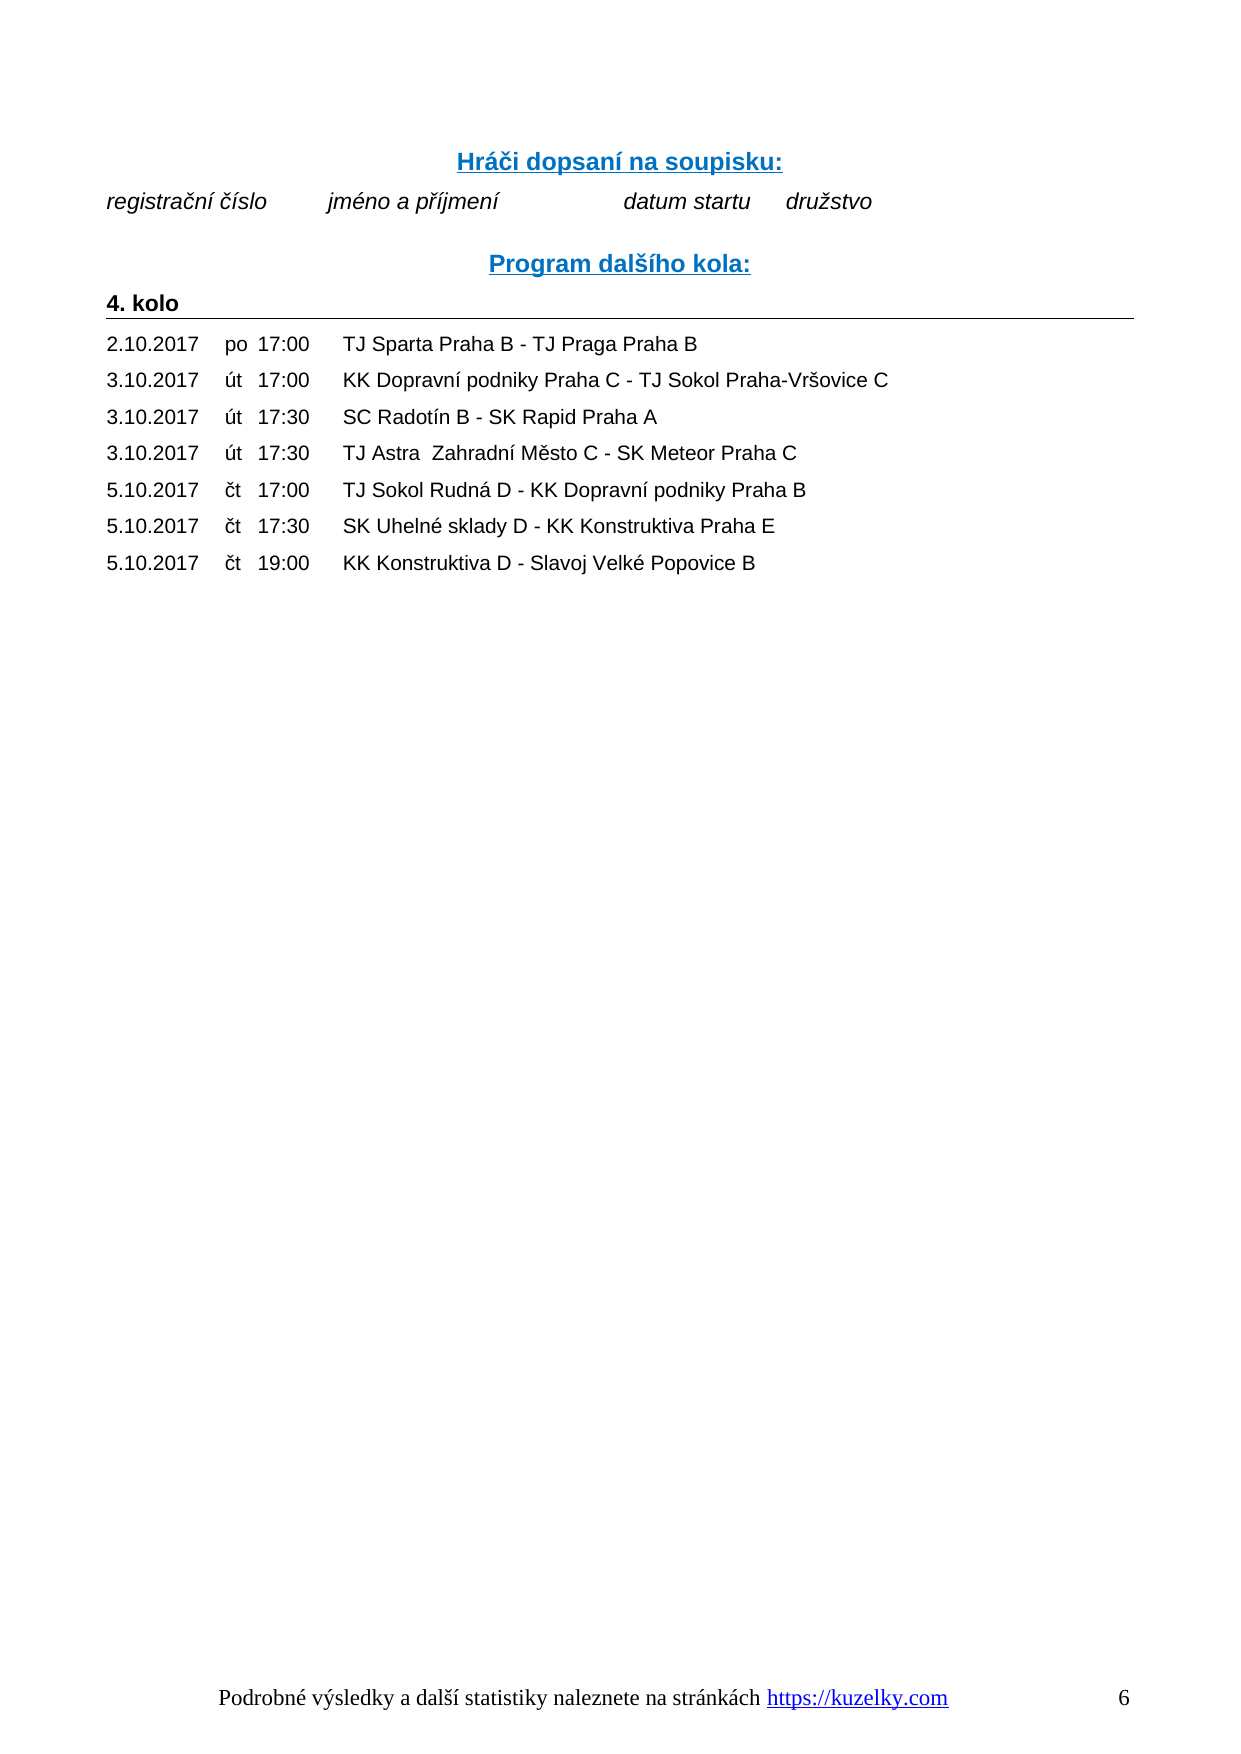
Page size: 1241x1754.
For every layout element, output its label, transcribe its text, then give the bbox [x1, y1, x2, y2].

text registrační číslo jméno a příjmení datum startu družstvo [106, 188, 1134, 214]
text Hráči dopsaní na soupisku: [94, 118, 1145, 176]
text 3.10.2017 út 17:30 SC Radotín B - SK Rapid Praha A [106, 405, 1134, 429]
text 5.10.2017 čt 19:00 KK Konstruktiva D - Slavoj Velké Popovice B [106, 551, 1134, 574]
text 5.10.2017 čt 17:00 TJ Sokol Rudná D - KK Dopravní podniky Praha B [106, 478, 1134, 502]
text 2.10.2017 po 17:00 TJ Sparta Praha B - TJ Praga Praha B [106, 332, 1134, 356]
text 4. kolo [106, 290, 1134, 318]
text 3.10.2017 út 17:30 TJ Astra Zahradní Město C - SK Meteor Praha C [106, 441, 1134, 465]
text Program dalšího kola: [94, 248, 1145, 277]
text 5.10.2017 čt 17:30 SK Uhelné sklady D - KK Konstruktiva Praha E [106, 514, 1134, 538]
text 3.10.2017 út 17:00 KK Dopravní podniky Praha C - TJ Sokol Praha-Vršovice C [106, 368, 1134, 392]
